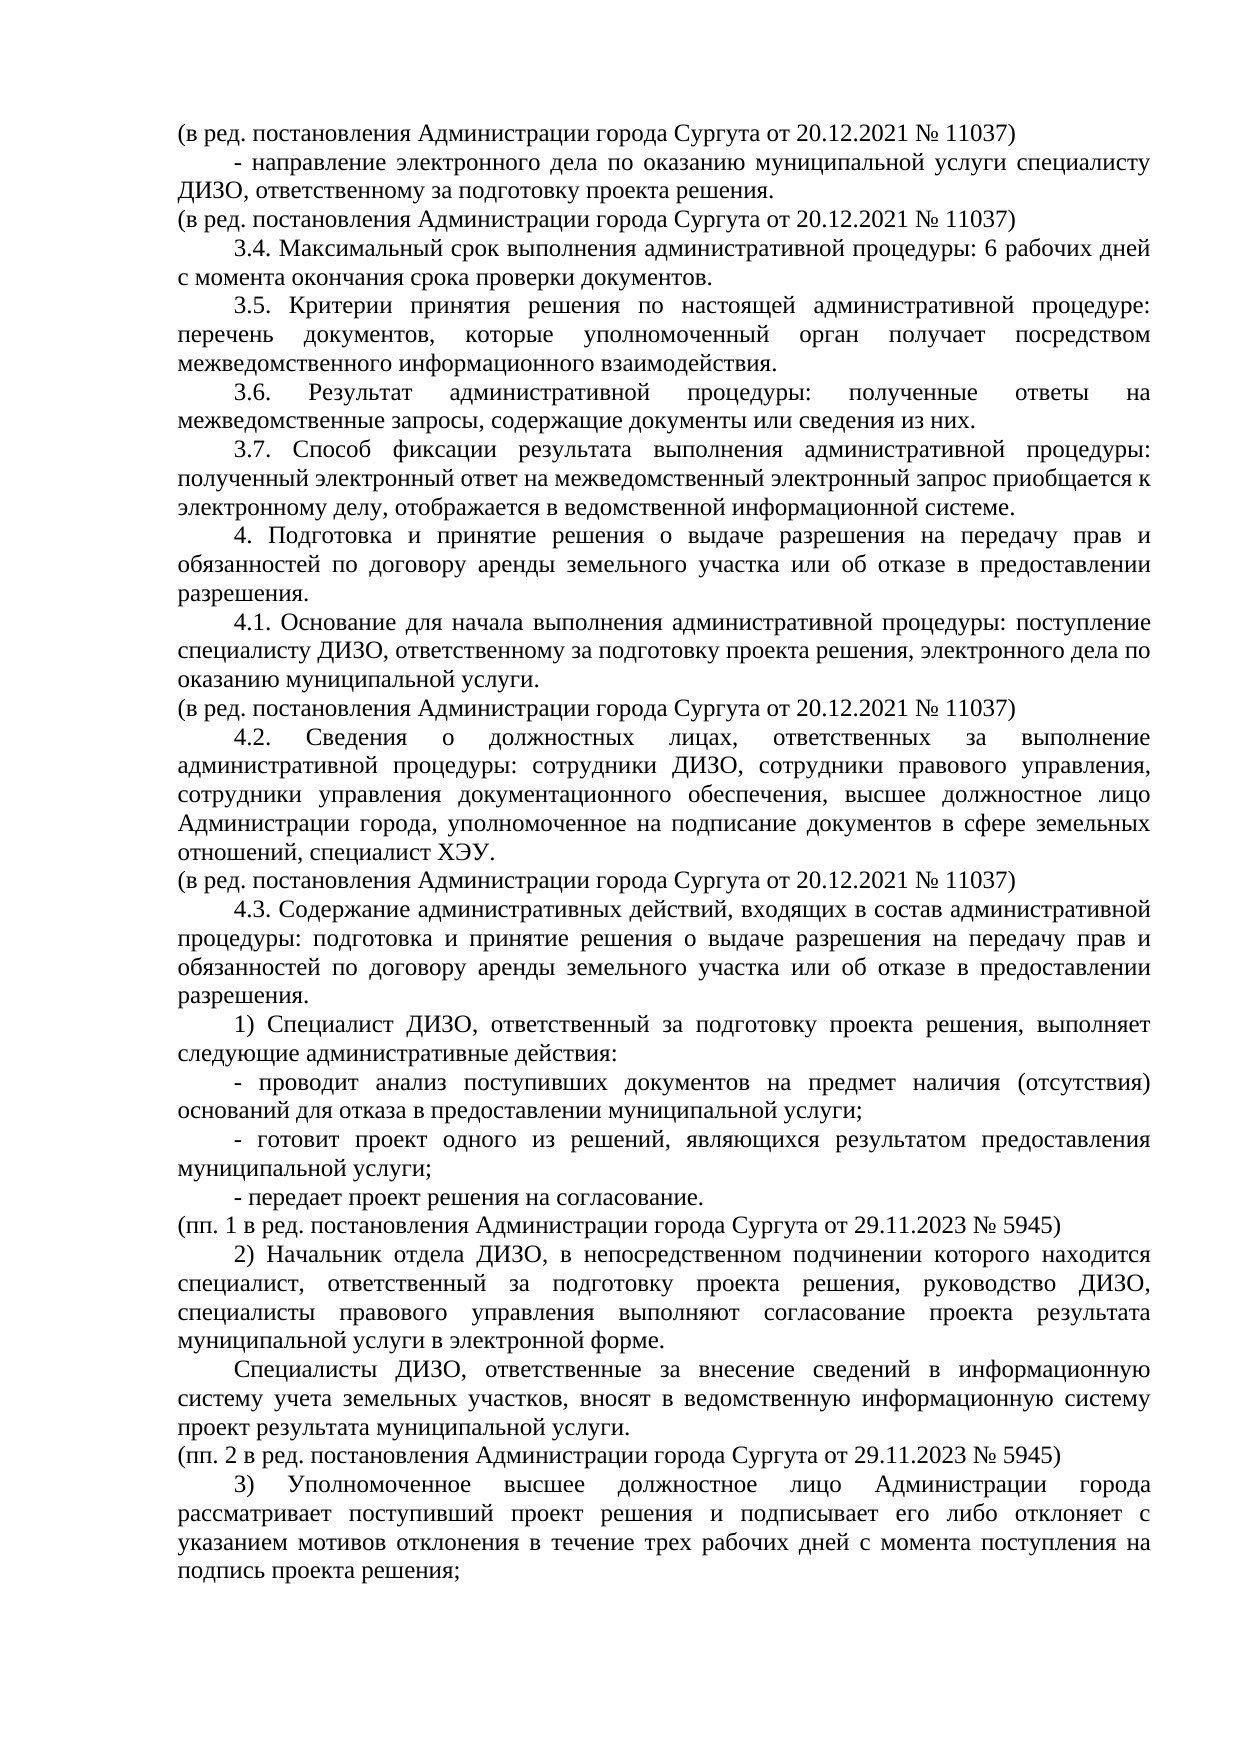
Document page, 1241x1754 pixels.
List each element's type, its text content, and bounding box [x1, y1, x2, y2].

text Специалисты ДИЗО, ответственные за внесение сведений в информационную систему учета земельных участков, вносят в ведомственную информационную систему проект результата муниципальной услуги. [177, 1354, 1152, 1441]
text (пп. 1 в ред. постановления Администрации города Сургута от 29.11.2023 № 5945) [177, 1211, 1152, 1239]
text 3.5. Критерии принятия решения по настоящей административной процедуре: перечень документов, которые уполномоченный орган получает посредством межведомственного информационного взаимодействия. [177, 291, 1152, 377]
text - проводит анализ поступивших документов на предмет наличия (отсутствия) оснований для отказа в предоставлении муниципальной услуги; [177, 1067, 1152, 1124]
text (в ред. постановления Администрации города Сургута от 20.12.2021 № 11037) [177, 693, 1152, 722]
text 3.4. Максимальный срок выполнения административной процедуры: 6 рабочих дней с момента окончания срока проверки документов. [177, 233, 1152, 291]
text 3) Уполномоченное высшее должностное лицо Администрации города рассматривает поступивший проект решения и подписывает его либо отклоняет с указанием мотивов отклонения в течение трех рабочих дней с момента поступления на подпись проекта решения; [177, 1469, 1152, 1584]
text (в ред. постановления Администрации города Сургута от 20.12.2021 № 11037) [177, 204, 1152, 233]
text - направление электронного дела по оказанию муниципальной услуги специалисту ДИЗО, ответственному за подготовку проекта решения. [177, 147, 1152, 204]
text 4.2. Сведения о должностных лицах, ответственных за выполнение административной процедуры: сотрудники ДИЗО, сотрудники правового управления, сотрудники управления документационного обеспечения, высшее должностное лицо Администрации города, уполномоченное на подписание документов в сфере земельных отношений, специалист ХЭУ. [177, 722, 1152, 866]
text 2) Начальник отдела ДИЗО, в непосредственном подчинении которого находится специалист, ответственный за подготовку проекта решения, руководство ДИЗО, специалисты правового управления выполняют согласование проекта результата муниципальной услуги в электронной форме. [177, 1239, 1152, 1354]
text - передает проект решения на согласование. [177, 1182, 1152, 1211]
text (в ред. постановления Администрации города Сургута от 20.12.2021 № 11037) [177, 118, 1152, 147]
text 3.7. Способ фиксации результата выполнения административной процедуры: полученный электронный ответ на межведомственный электронный запрос приобщается к электронному делу, отображается в ведомственной информационной системе. [177, 434, 1152, 521]
text 4. Подготовка и принятие решения о выдаче разрешения на передачу прав и обязанностей по договору аренды земельного участка или об отказе в предоставлении разрешения. [177, 521, 1152, 607]
text 4.3. Содержание административных действий, входящих в состав административной процедуры: подготовка и принятие решения о выдаче разрешения на передачу прав и обязанностей по договору аренды земельного участка или об отказе в предоставлении разрешения. [177, 894, 1152, 1009]
text (пп. 2 в ред. постановления Администрации города Сургута от 29.11.2023 № 5945) [177, 1441, 1152, 1469]
text 4.1. Основание для начала выполнения административной процедуры: поступление специалисту ДИЗО, ответственному за подготовку проекта решения, электронного дела по оказанию муниципальной услуги. [177, 607, 1152, 693]
text 1) Специалист ДИЗО, ответственный за подготовку проекта решения, выполняет следующие административные действия: [177, 1009, 1152, 1067]
text (в ред. постановления Администрации города Сургута от 20.12.2021 № 11037) [177, 866, 1152, 894]
text - готовит проект одного из решений, являющихся результатом предоставления муниципальной услуги; [177, 1124, 1152, 1182]
text 3.6. Результат административной процедуры: полученные ответы на межведомственные запросы, содержащие документы или сведения из них. [177, 377, 1152, 434]
